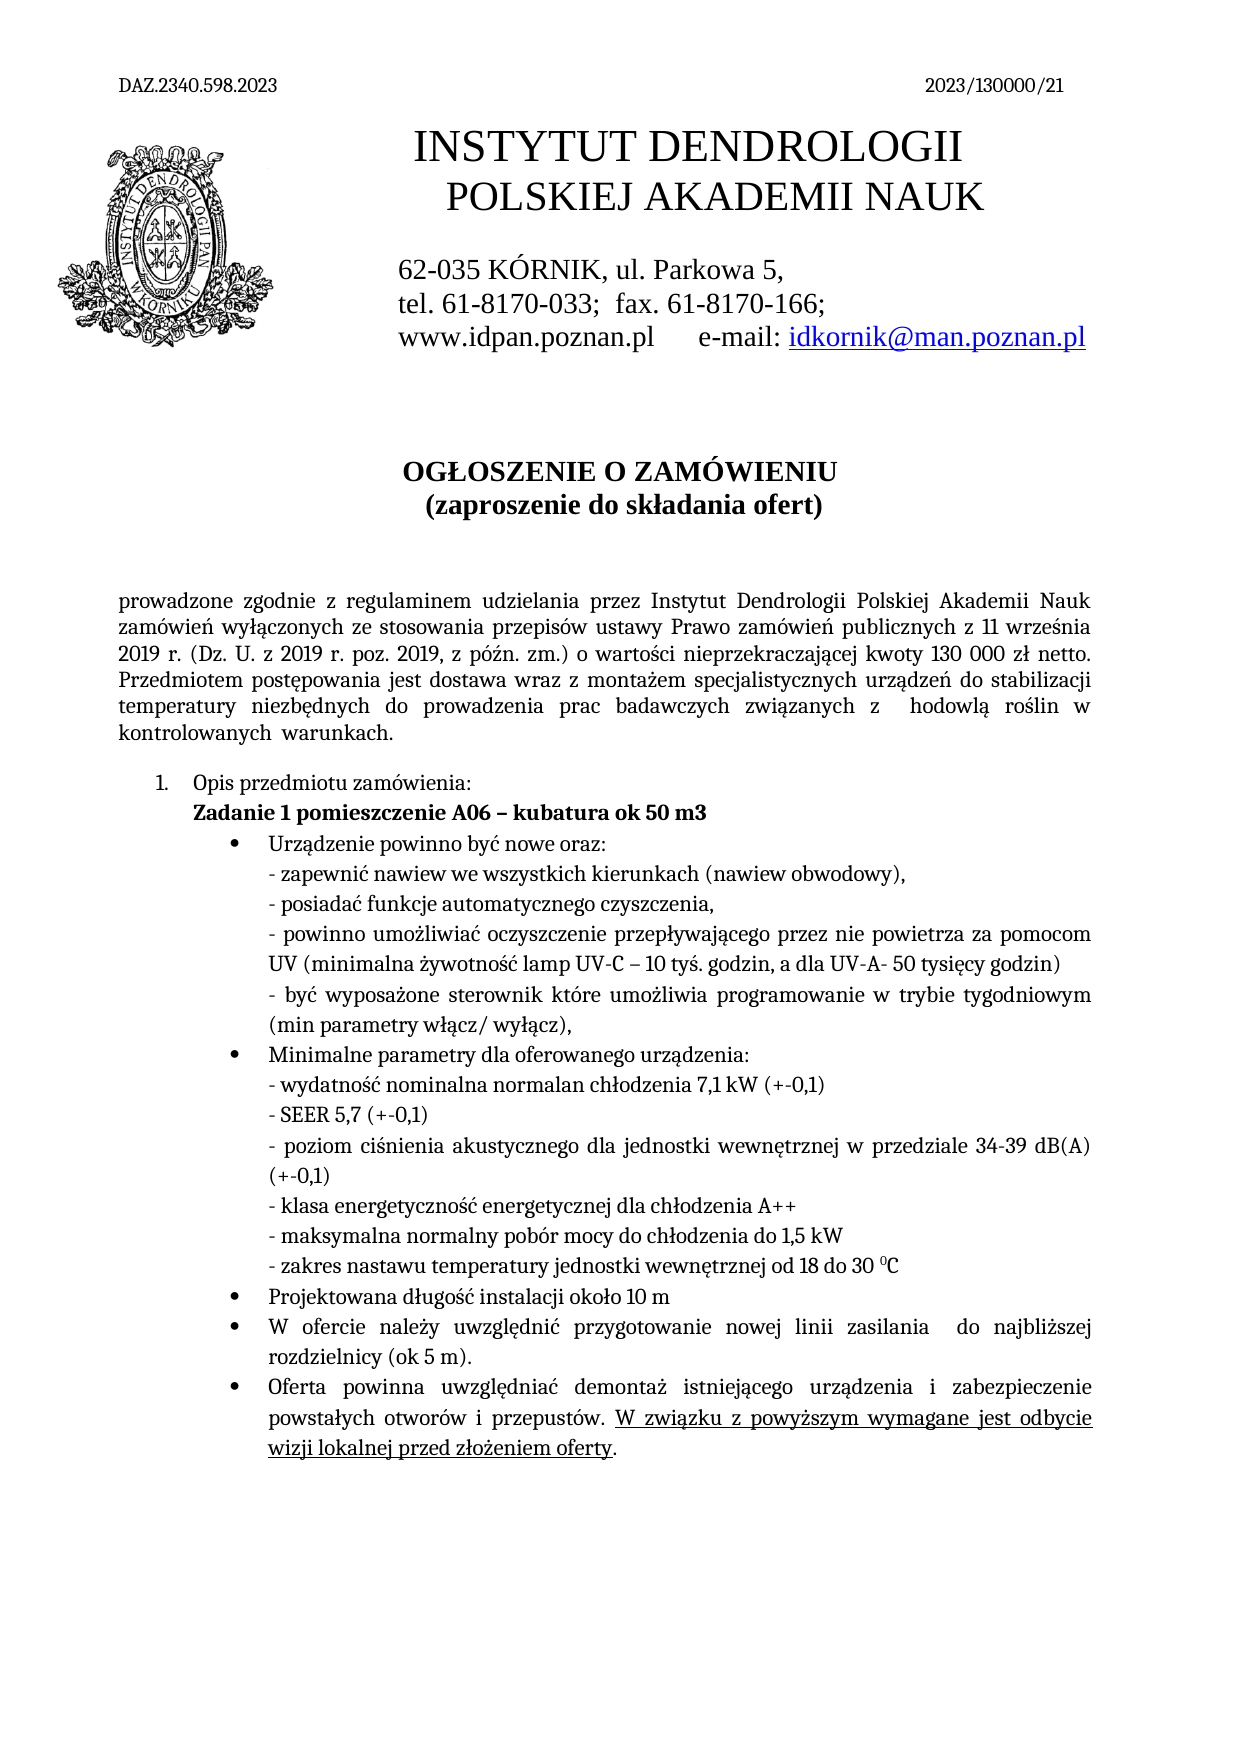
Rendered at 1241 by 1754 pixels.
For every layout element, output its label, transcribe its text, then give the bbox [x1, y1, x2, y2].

list Opis przedmiotu zamówienia: [156, 770, 1093, 796]
list - powinno umożliwiać oczyszczenie przepływającego przez nie powietrza za pomocom UV (minimalna żywotność lamp UV-C – 10 tyś. godzin, a dla UV-A- 50 tysięcy godzin) [268, 921, 1093, 978]
list Urządzenie powinno być nowe oraz: [231, 830, 1093, 857]
list Minimalne parametry dla oferowanego urządzenia: [231, 1042, 1093, 1068]
list - klasa energetyczność energetycznej dla chłodzenia A++ [268, 1193, 1093, 1219]
list Zadanie 1 pomieszczenie A06 – kubatura ok 50 m3 [193, 800, 1093, 827]
text POLSKIEJ AKADEMII NAUK [289, 171, 1093, 219]
list - wydatność nominalna normalan chłodzenia 7,1 kW (+-0,1) [268, 1072, 1093, 1098]
list Projektowana długość instalacji około 10 m [231, 1283, 1093, 1310]
list - być wyposażone sterownik które umożliwia programowanie w trybie tygodniowym (min parametry włącz/ wyłącz), [268, 981, 1093, 1038]
text 62-035 KÓRNIK, ul. Parkowa 5, [289, 252, 1093, 286]
text OGŁOSZENIE O ZAMÓWIENIU [118, 454, 1093, 487]
list - maksymalna normalny pobór mocy do chłodzenia do 1,5 kW [268, 1223, 1093, 1249]
text INSTYTUT DENDROLOGII [413, 118, 1093, 171]
list - posiadać funkcje automatycznego czyszczenia, [268, 891, 1093, 917]
text www.idpan.poznan.pl e-mail: idkornik@man.poznan.pl [289, 319, 1093, 353]
text tel. 61-8170-033; fax. 61-8170-166; [289, 286, 1093, 319]
list - SEER 5,7 (+-0,1) [268, 1102, 1093, 1129]
list Oferta powinna uwzględniać demontaż istniejącego urządzenia i zabezpieczenie powstałych otworów i przepustów. W związku z powyższym wymagane jest odbycie wizji lokalnej przed złożeniem oferty. [231, 1374, 1093, 1461]
list - poziom ciśnienia akustycznego dla jednostki wewnętrznej w przedziale 34-39 dB(A) (+-0,1) [268, 1132, 1093, 1189]
list W ofercie należy uwzględnić przygotowanie nowej linii zasilania do najbliższej rozdzielnicy (ok 5 m). [231, 1314, 1093, 1370]
text (zaproszenie do składania ofert) [156, 487, 1093, 521]
list - zakres nastawu temperatury jednostki wewnętrznej od 18 do 30 0C [268, 1253, 1093, 1280]
picture [42, 118, 289, 364]
list - zapewnić nawiew we wszystkich kierunkach (nawiew obwodowy), [268, 861, 1093, 887]
text prowadzone zgodnie z regulaminem udzielania przez Instytut Dendrologii Polskiej Akademii Nauk zamówień wyłączonych ze stosowania przepisów ustawy Prawo zamówień publicznych z 11 września 2019 r. (Dz. U. z 2019 r. poz. 2019, z późn. zm.) o wartości nieprzekraczającej kwoty 130 000 zł netto. Przedmiotem postępowania jest dostawa wraz z montażem specjalistycznych urządzeń do stabilizacji temperatury niezbędnych do prowadzenia prac badawczych związanych z hodowlą roślin w kontrolowanych warunkach. [118, 588, 1093, 746]
